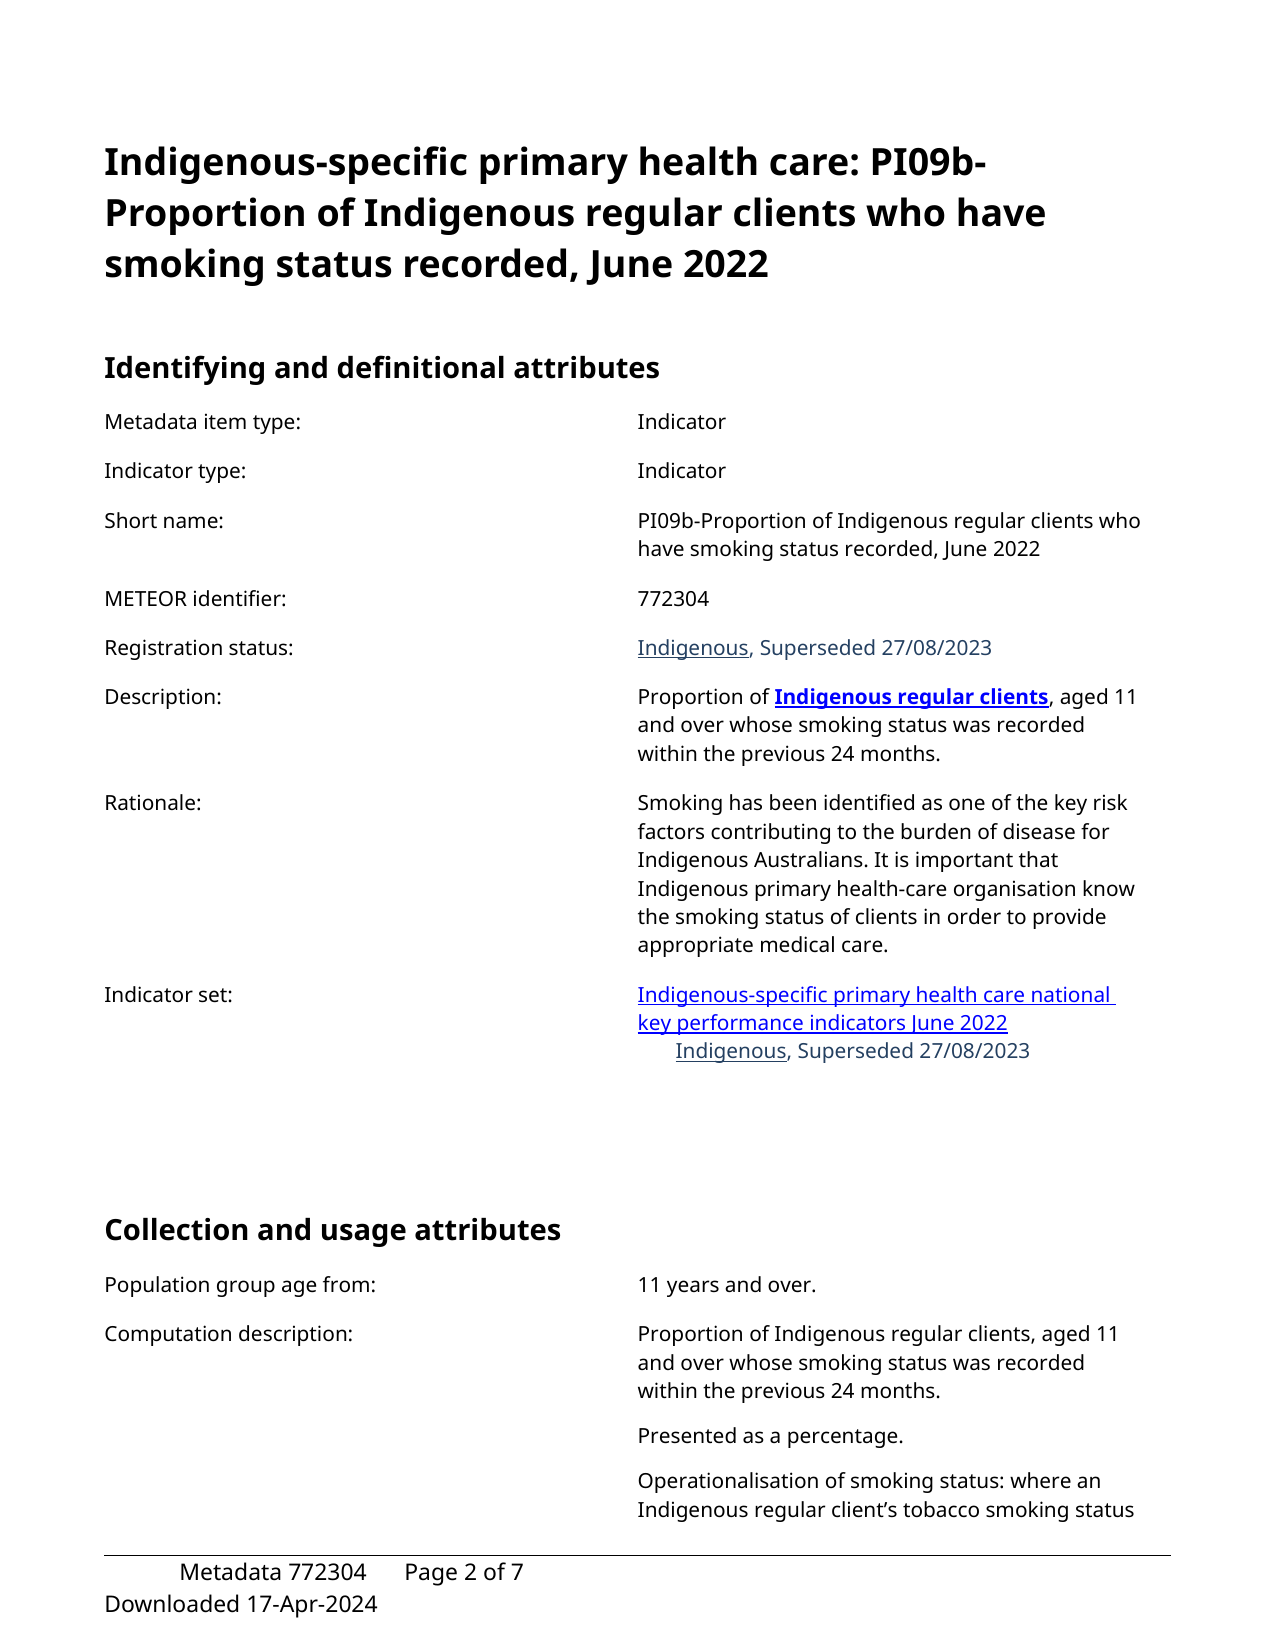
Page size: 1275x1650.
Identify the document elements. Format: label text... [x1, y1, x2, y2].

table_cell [626, 1309, 1159, 1534]
table_cell Indicator set: [93, 969, 626, 1132]
table_header Collection and usage attributes [93, 1164, 1159, 1259]
subtitle Indigenous-specific primary health care: PI09b-Proportion of Indigenous regular clients who have smoking status recorded, June 2022 [104, 135, 1171, 288]
table_cell Rationale: [93, 778, 626, 969]
table_cell 11 years and over. [626, 1260, 1159, 1309]
table_cell METEOR identifier: [93, 573, 626, 622]
table_cell Description: [93, 672, 626, 778]
table_cell Indigenous, Superseded 27/08/2023 [626, 623, 1159, 672]
table_cell Indicator [626, 446, 1159, 496]
table_cell Indicator type: [93, 446, 626, 496]
table_cell Proportion of Indigenous regular clients, aged 11 and over whose smoking status was recorded within the previous 24 months. [626, 672, 1159, 778]
table_cell Indigenous-specific primary health care national key performance indicators June 2022 Indigenous, Superseded 27/08/2023 [626, 969, 1159, 1132]
table_cell Registration status: [93, 623, 626, 672]
table_header Identifying and definitional attributes [93, 301, 1159, 397]
table_cell Metadata item type: [93, 397, 626, 446]
table_cell Short name: [93, 496, 626, 573]
table_cell Population group age from: [93, 1260, 626, 1309]
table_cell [93, 1309, 626, 1534]
table_cell PI09b-Proportion of Indigenous regular clients who have smoking status recorded, June 2022 [626, 496, 1159, 573]
table_cell Smoking has been identified as one of the key risk factors contributing to the burden of disease for Indigenous Australians. It is important that Indigenous primary health-care organisation know the smoking status of clients in order to provide appropriate medical care. [626, 778, 1159, 969]
table_cell 772304 [626, 573, 1159, 622]
table_cell Indicator [626, 397, 1159, 446]
